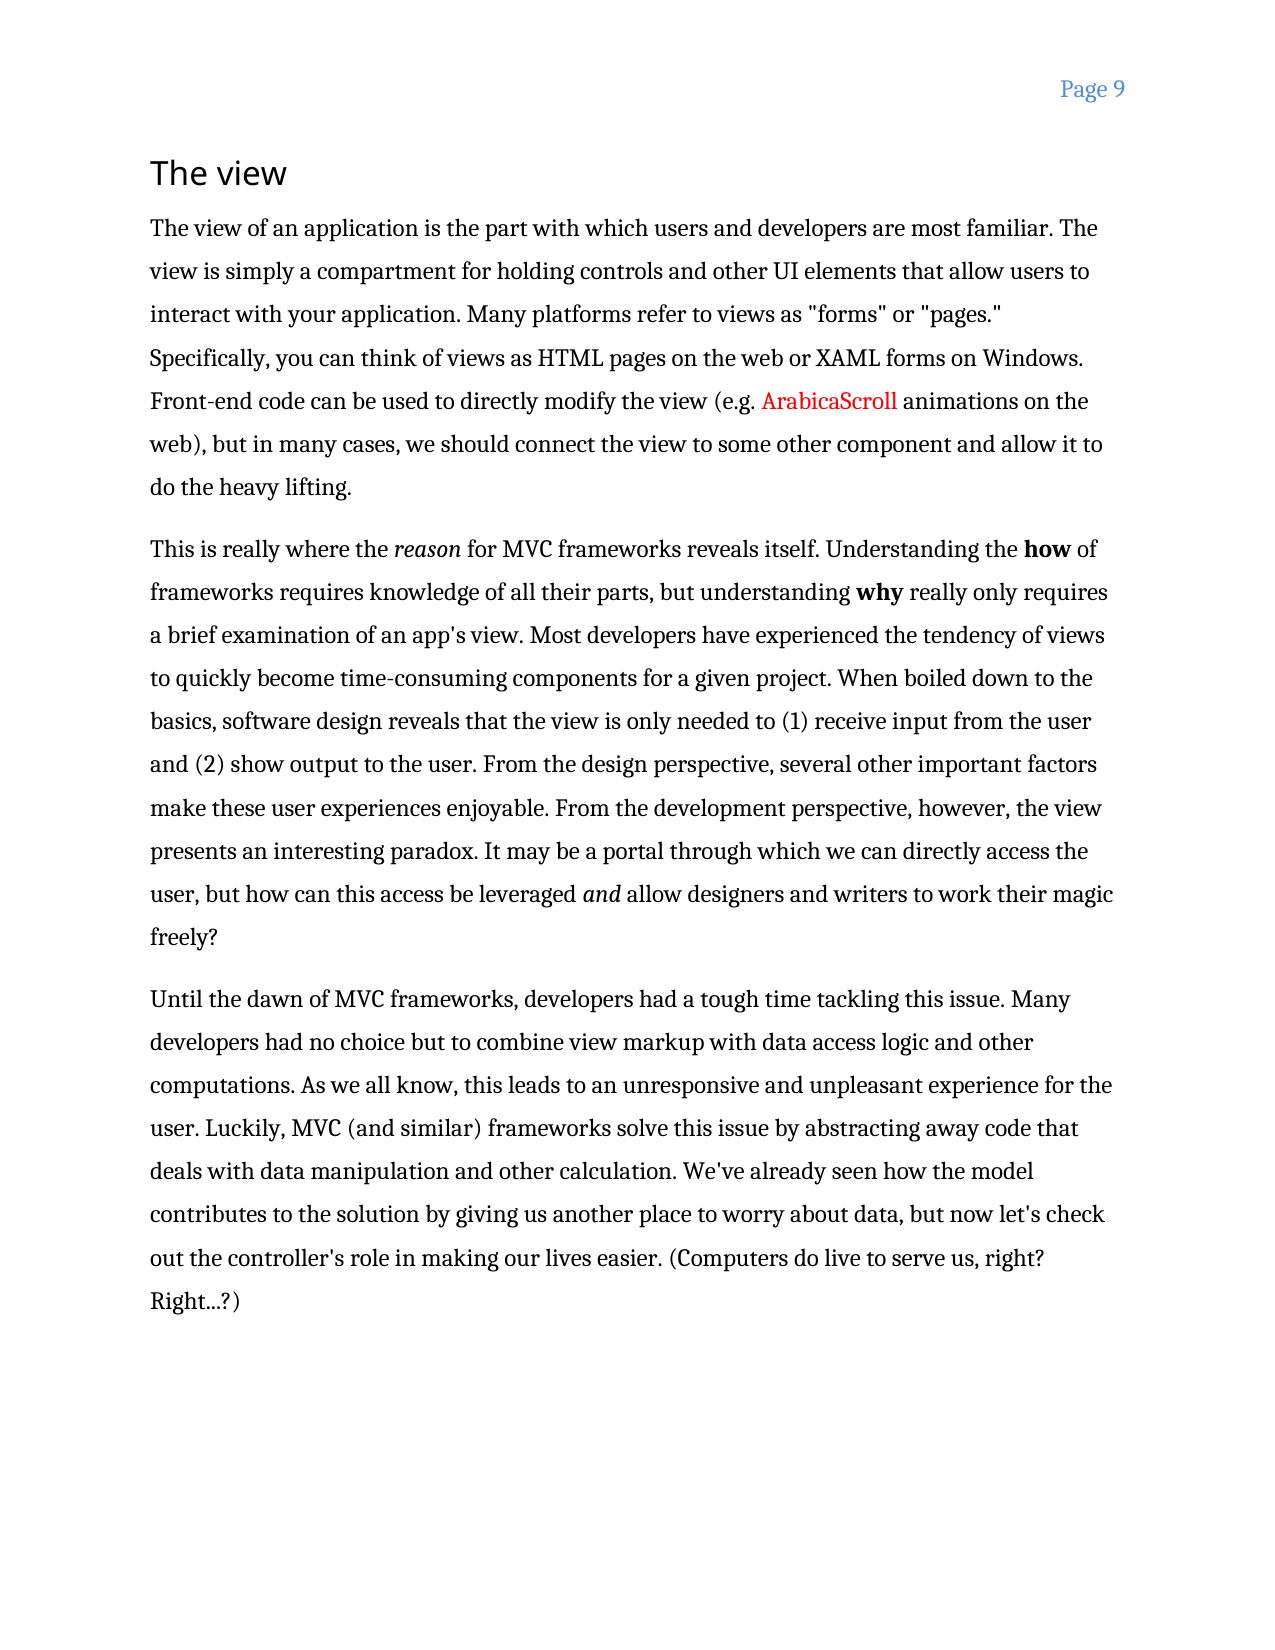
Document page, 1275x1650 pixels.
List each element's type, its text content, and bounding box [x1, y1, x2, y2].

subtitle The view [150, 150, 1125, 195]
text The view of an application is the part with which users and developers are most familiar. The view is simply a compartment for holding controls and other UI elements that allow users to interact with your application. Many platforms refer to views as "forms" or "pages." Specifically, you can think of views as HTML pages on the web or XAML forms on Windows. Front-end code can be used to directly modify the view (e.g. ArabicaScroll animations on the web), but in many cases, we should connect the view to some other component and allow it to do the heavy lifting. [150, 214, 1125, 502]
text This is really where the reason for MVC frameworks reveals itself. Understanding the how of frameworks requires knowledge of all their parts, but understanding why really only requires a brief examination of an app's view. Most developers have experienced the tendency of views to quickly become time-consuming components for a given project. When boiled down to the basics, software design reveals that the view is only needed to (1) receive input from the user and (2) show output to the user. From the design perspective, several other important factors make these user experiences enjoyable. From the development perspective, however, the view presents an interesting paradox. It may be a portal through which we can directly access the user, but how can this access be leveraged and allow designers and writers to work their magic freely? [150, 535, 1125, 952]
text Until the dawn of MVC frameworks, developers had a tough time tackling this issue. Many developers had no choice but to combine view markup with data access logic and other computations. As we all know, this leads to an unresponsive and unpleasant experience for the user. Luckily, MVC (and similar) frameworks solve this issue by abstracting away code that deals with data manipulation and other calculation. We've already seen how the model contributes to the solution by giving us another place to worry about data, but now let's check out the controller's role in making our lives easier. (Computers do live to serve us, right? Right...?) [150, 985, 1125, 1315]
